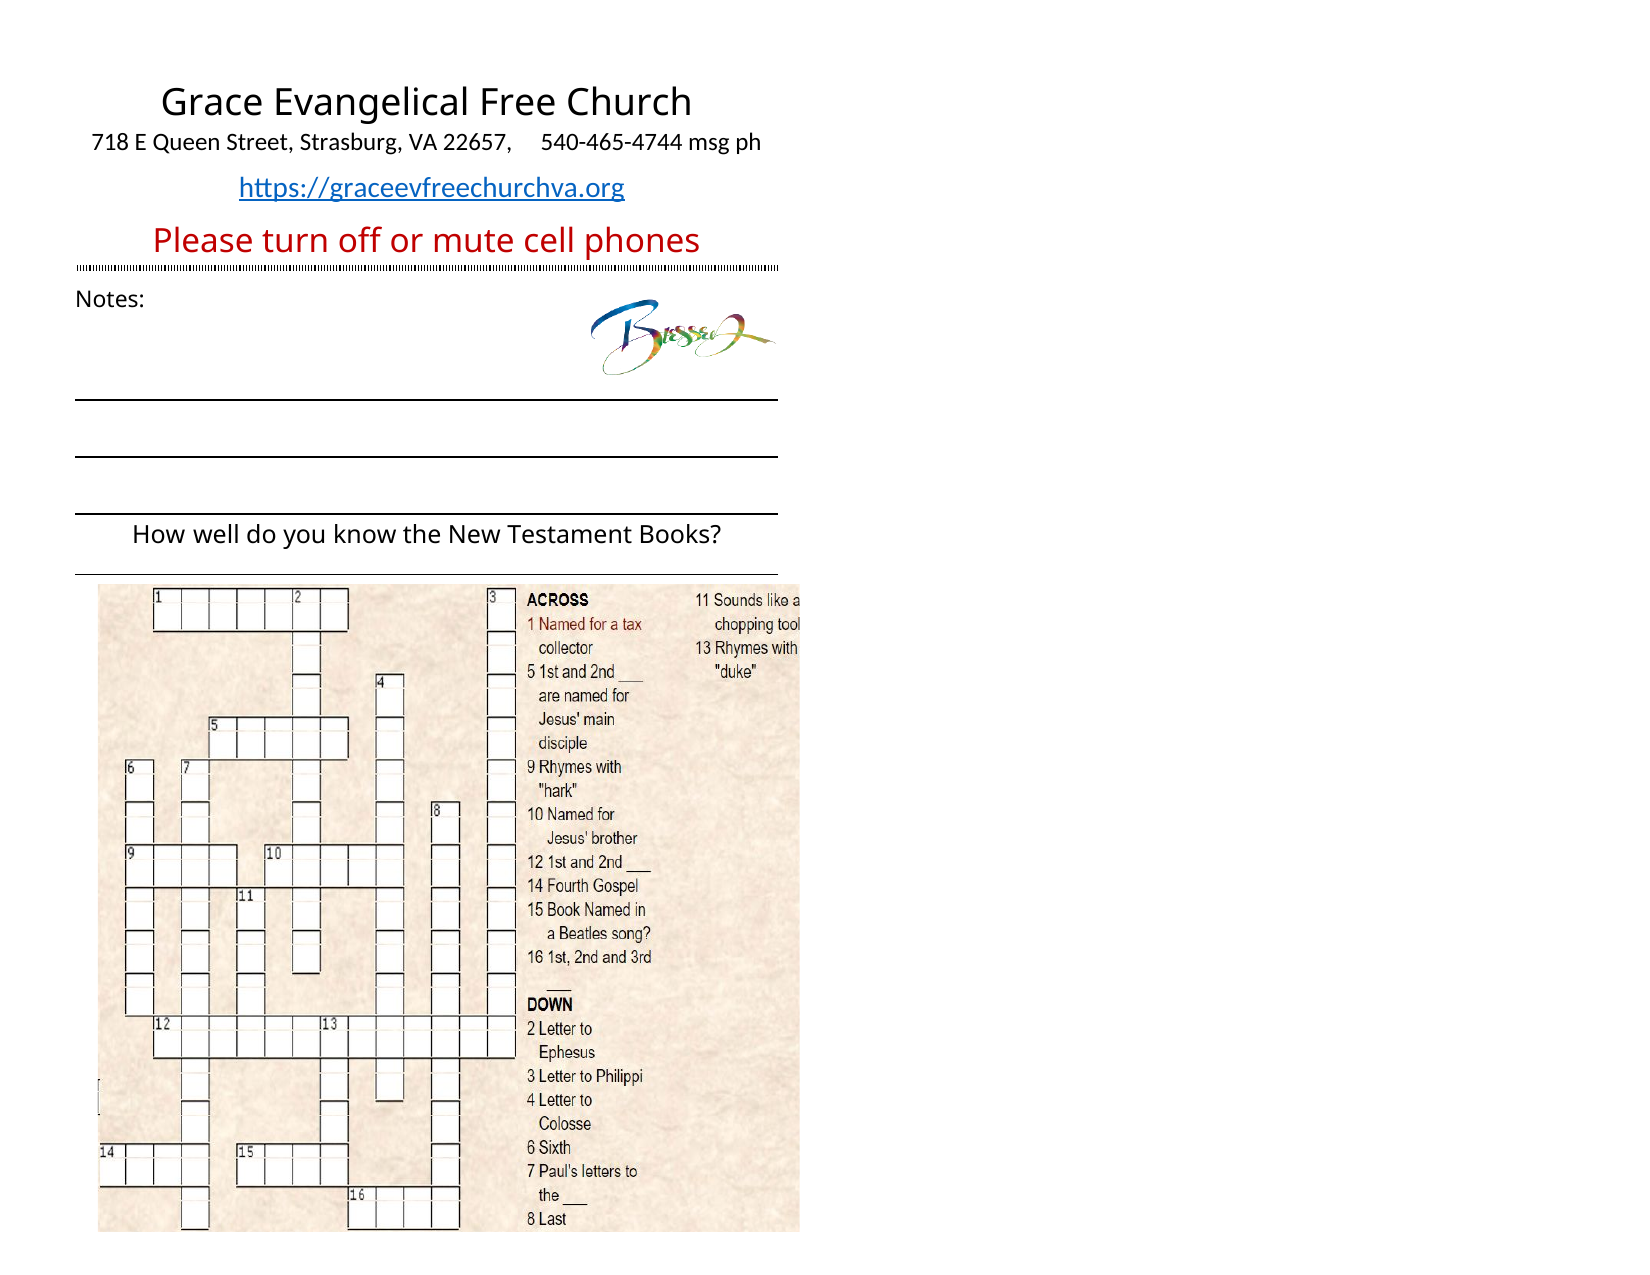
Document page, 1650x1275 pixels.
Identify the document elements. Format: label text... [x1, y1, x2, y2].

text How well do you know the New Testament Books? [75, 515, 778, 574]
picture [585, 289, 779, 381]
text Please turn off or mute cell phones [75, 217, 778, 271]
text 718 E Queen Street, Strasburg, VA 22657, 540-465-4744 msg ph [75, 126, 778, 157]
text https://graceevfreechurchva.org [75, 169, 778, 205]
picture [97, 584, 800, 1232]
text Notes: [75, 283, 778, 315]
text Grace Evangelical Free Church [75, 75, 778, 126]
